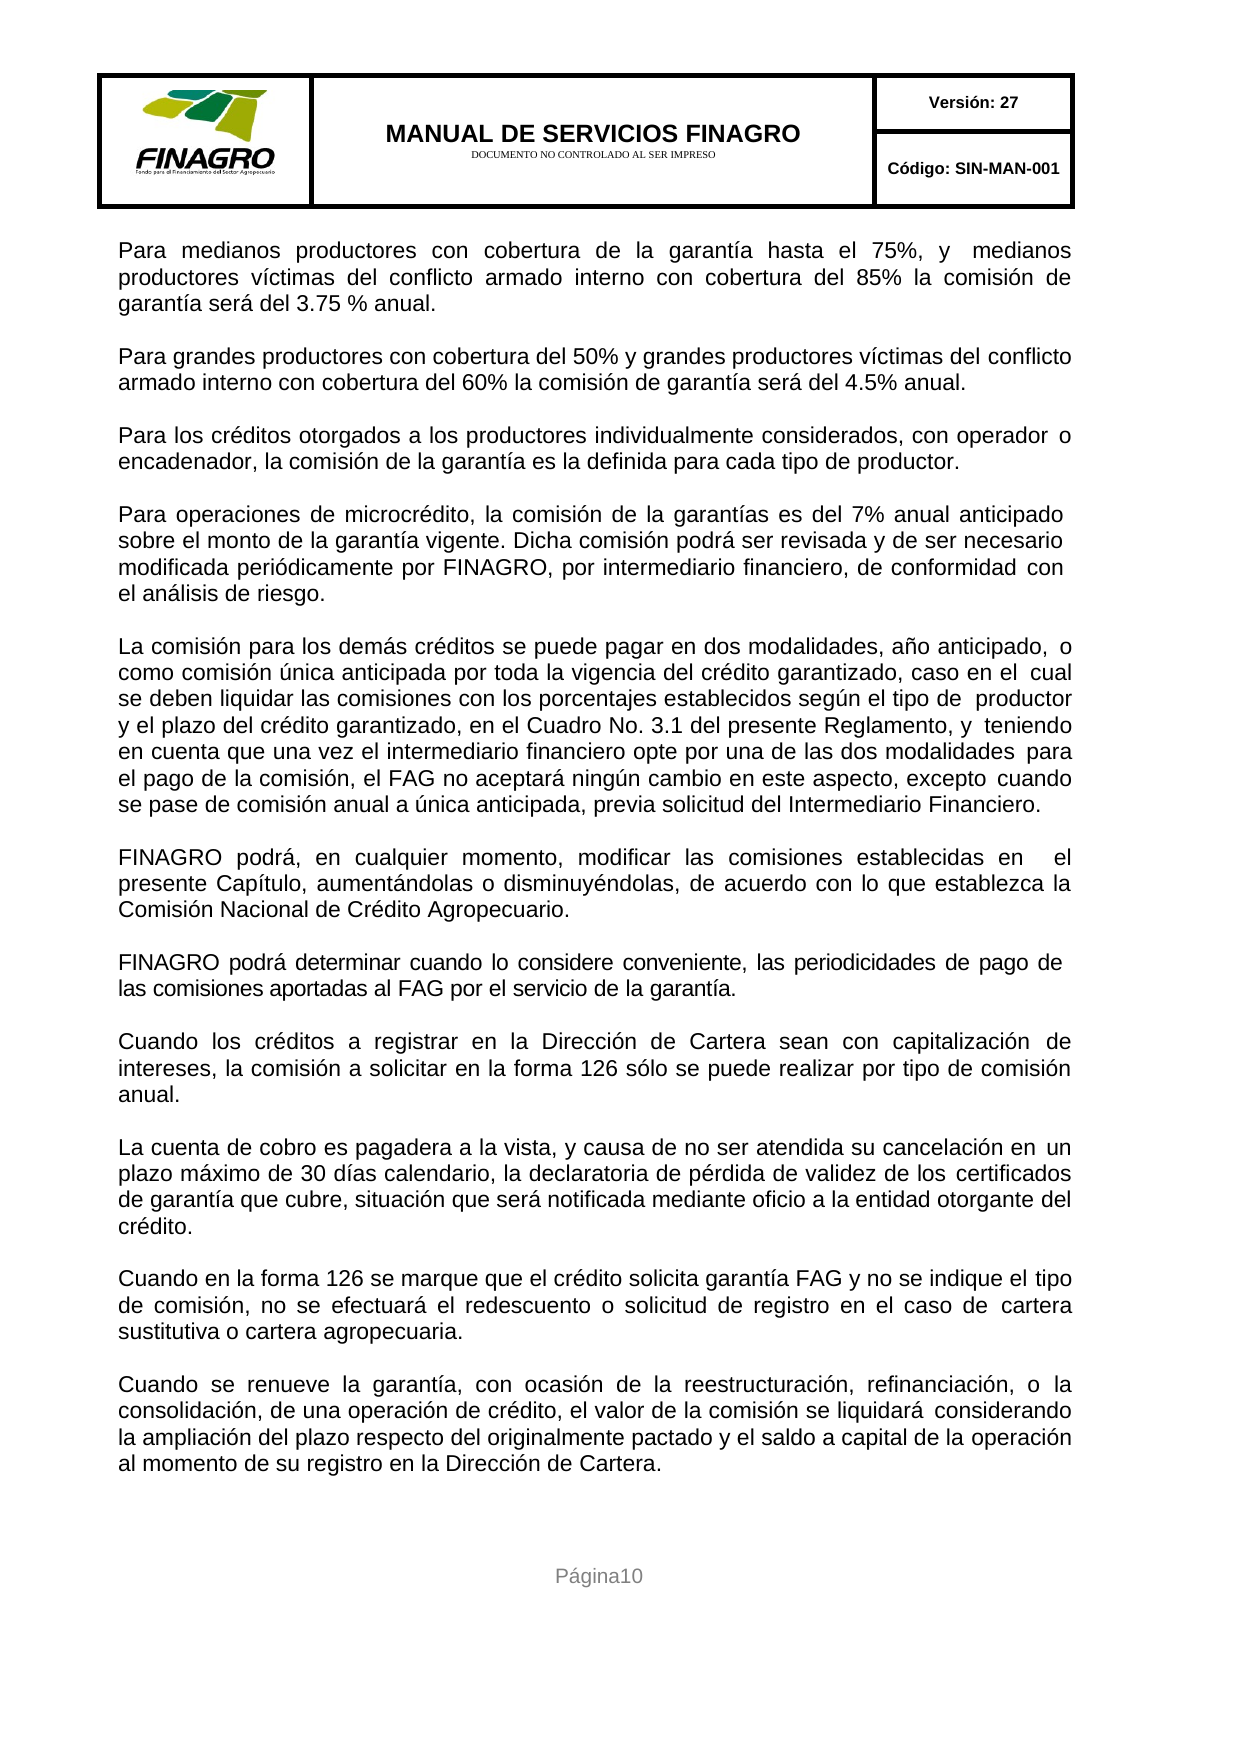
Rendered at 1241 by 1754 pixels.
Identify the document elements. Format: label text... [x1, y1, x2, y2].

table_header MANUAL DE SERVICIOS FINAGRO DOCUMENTO NO CONTROLADO AL SER IMPRESO [314, 78, 872, 204]
text Cuando en la forma 126 se marque que el crédito solicita garantía FAG y no se indique el tipo de comisión, no se efectuará el redescuento o solicitud de registro en el caso de cartera sustitutiva o cartera agropecuaria. [118, 1265, 1072, 1344]
text Página10 [306, 1564, 892, 1588]
text Para operaciones de microcrédito, la comisión de la garantías es del 7% anual anticipado sobre el monto de la garantía vigente. Dicha comisión podrá ser revisada y de ser necesario modificada periódicamente por FINAGRO, por intermediario financiero, de conformidad con el análisis de riesgo. [118, 501, 1063, 606]
text FINAGRO podrá determinar cuando lo considere conveniente, las periodicidades de pago de las comisiones aportadas al FAG por el servicio de la garantía. [118, 949, 1063, 1002]
text Cuando se renueve la garantía, con ocasión de la reestructuración, refinanciación, o la consolidación, de una operación de crédito, el valor de la comisión se liquidará considerando la ampliación del plazo respecto del originalmente pactado y el saldo a capital de la operación al momento de su registro en la Dirección de Cartera. [118, 1371, 1072, 1476]
table_header Versión: 27 [877, 78, 1070, 129]
text FINAGRO podrá, en cualquier momento, modificar las comisiones establecidas en el presente Capítulo, aumentándolas o disminuyéndolas, de acuerdo con lo que establezca la Comisión Nacional de Crédito Agropecuario. [118, 844, 1071, 923]
text Cuando los créditos a registrar en la Dirección de Cartera sean con capitalización de intereses, la comisión a solicitar en la forma 126 sólo se puede realizar por tipo de comisión anual. [118, 1028, 1071, 1107]
text La cuenta de cobro es pagadera a la vista, y causa de no ser atendida su cancelación en un plazo máximo de 30 días calendario, la declaratoria de pérdida de validez de los certificados de garantía que cubre, situación que será notificada mediante oficio a la entidad otorgante del crédito. [118, 1133, 1071, 1239]
table_header [102, 78, 309, 204]
picture [130, 90, 279, 179]
text Para grandes productores con cobertura del 50% y grandes productores víctimas del conflicto armado interno con cobertura del 60% la comisión de garantía será del 4.5% anual. [118, 343, 1072, 395]
text La comisión para los demás créditos se puede pagar en dos modalidades, año anticipado, o como comisión única anticipada por toda la vigencia del crédito garantizado, caso en el cual se deben liquidar las comisiones con los porcentajes establecidos según el tipo de productor y el plazo del crédito garantizado, en el Cuadro No. 3.1 del presente Reglamento, y teniendo en cuenta que una vez el intermediario financiero opte por una de las dos modalidades para el pago de la comisión, el FAG no aceptará ningún cambio en este aspecto, excepto cuando se pase de comisión anual a única anticipada, previa solicitud del Intermediario Financiero. [118, 633, 1072, 817]
table_cell Código: SIN-MAN-001 [877, 134, 1070, 204]
text Para los créditos otorgados a los productores individualmente considerados, con operador o encadenador, la comisión de la garantía es la definida para cada tipo de productor. [118, 422, 1071, 474]
text Para medianos productores con cobertura de la garantía hasta el 75%, y medianos productores víctimas del conflicto armado interno con cobertura del 85% la comisión de garantía será del 3.75 % anual. [118, 237, 1071, 316]
